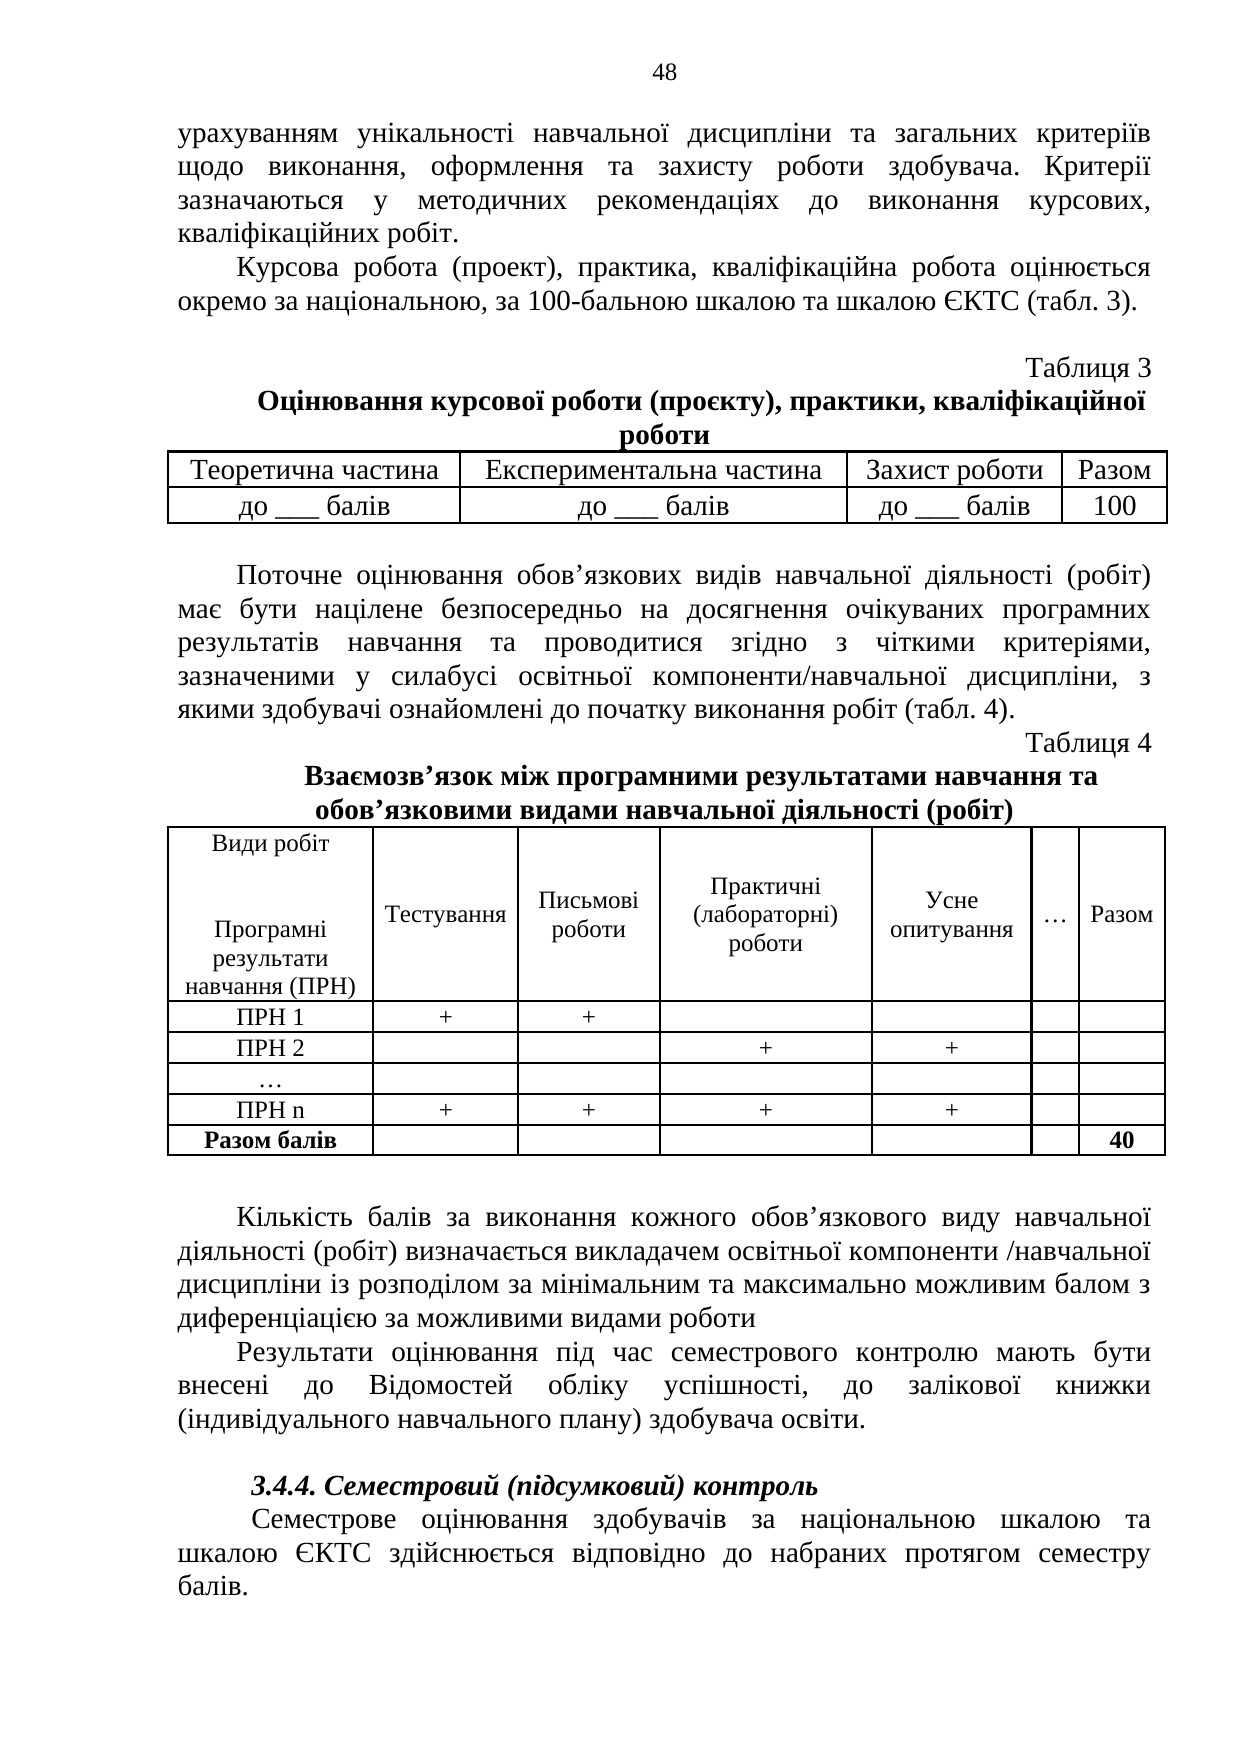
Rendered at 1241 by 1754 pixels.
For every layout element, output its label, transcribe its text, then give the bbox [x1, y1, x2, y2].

table_cell + [661, 1095, 871, 1123]
table_cell [519, 1126, 659, 1154]
table_cell [1080, 1064, 1164, 1093]
table_cell [1080, 1033, 1164, 1062]
table_cell [1033, 1033, 1078, 1062]
table_cell [374, 1064, 517, 1093]
table_cell ПРН 1 [169, 1002, 372, 1031]
table_cell + [374, 1095, 517, 1123]
table_cell [1033, 1064, 1078, 1093]
table_cell + [374, 1002, 517, 1031]
text Курсова робота (проект), практика, кваліфікаційна робота оцінюється окремо за національною, за 100-бальною шкалою та шкалою ЄКТС (табл. 3). [177, 249, 1152, 316]
text Оцінювання курсової роботи (проєкту), практики, кваліфікаційної роботи [177, 383, 1152, 450]
table_cell [661, 1126, 871, 1154]
table_cell + [519, 1095, 659, 1123]
table_cell [873, 1126, 1030, 1154]
table_cell [519, 1033, 659, 1062]
table_header Види робіт Програмні результати навчання (ПРН) [169, 828, 372, 1000]
text Таблиця 4 [177, 725, 1152, 758]
table_header Письмові роботи [519, 828, 659, 1000]
table_header Захист роботи [848, 453, 1061, 486]
table_cell + [873, 1095, 1030, 1123]
text Семестрове оцінювання здобувачів за національною шкалою та шкалою ЄКТС здійснюється відповідно до набраних протягом семестру балів. [177, 1501, 1152, 1602]
table_cell до ___ балів [169, 488, 459, 522]
table_cell … [169, 1064, 372, 1093]
text Поточне оцінювання обов’язкових видів навчальної діяльності (робіт) має бути націлене безпосередньо на досягнення очікуваних програмних результатів навчання та проводитися згідно з чіткими критеріями, зазначеними у силабусі освітньої компоненти/навчальної дисципліни, з якими здобувачі ознайомлені до початку виконання робіт (табл. 4). [177, 557, 1152, 725]
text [177, 115, 1152, 249]
table_header Разом [1080, 828, 1164, 1000]
text Кількість балів за виконання кожного обов’язкового виду навчальної діяльності (робіт) визначається викладачем освітньої компоненти /навчальної дисципліни із розподілом за мінімальним та максимально можливим балом з диференціацією за можливими видами роботи [177, 1199, 1152, 1334]
table_cell 40 [1080, 1126, 1164, 1154]
table_cell + [873, 1033, 1030, 1062]
table_cell [374, 1126, 517, 1154]
table_cell [1033, 1126, 1078, 1154]
table_header Теоретична частина [169, 453, 459, 486]
table_cell + [661, 1033, 871, 1062]
table_cell до ___ балів [461, 488, 846, 522]
table_header Разом [1063, 453, 1166, 486]
table_cell + [519, 1002, 659, 1031]
table_cell [1033, 1095, 1078, 1123]
table_header Експериментальна частина [461, 453, 846, 486]
table_header Тестування [374, 828, 517, 1000]
table_cell [661, 1002, 871, 1031]
table_cell [1033, 1002, 1078, 1031]
table_cell ПРН 2 [169, 1033, 372, 1062]
table_cell Разом балів [169, 1126, 372, 1154]
text Результати оцінювання під час семестрового контролю мають бути внесені до Відомостей обліку успішності, до залікової книжки (індивідуального навчального плану) здобувача освіти. [177, 1334, 1152, 1434]
table_cell 100 [1063, 488, 1166, 522]
table_cell ПРН n [169, 1095, 372, 1123]
text Таблиця 3 [177, 350, 1152, 383]
table_cell [374, 1033, 517, 1062]
table_header Практичні (лабораторні) роботи [661, 828, 871, 1000]
table_cell [1080, 1002, 1164, 1031]
table_cell [873, 1002, 1030, 1031]
table_cell до ___ балів [848, 488, 1061, 522]
table_header Усне опитування [873, 828, 1030, 1000]
table_cell [519, 1064, 659, 1093]
table_cell [661, 1064, 871, 1093]
table_cell [873, 1064, 1030, 1093]
table_header … [1033, 828, 1078, 1000]
table_cell [1080, 1095, 1164, 1123]
text Взаємозв’язок між програмними результатами навчання та обов’язковими видами навчальної діяльності (робіт) [177, 758, 1152, 826]
text 3.4.4. Семестровий (підсумковий) контроль [177, 1468, 1152, 1501]
